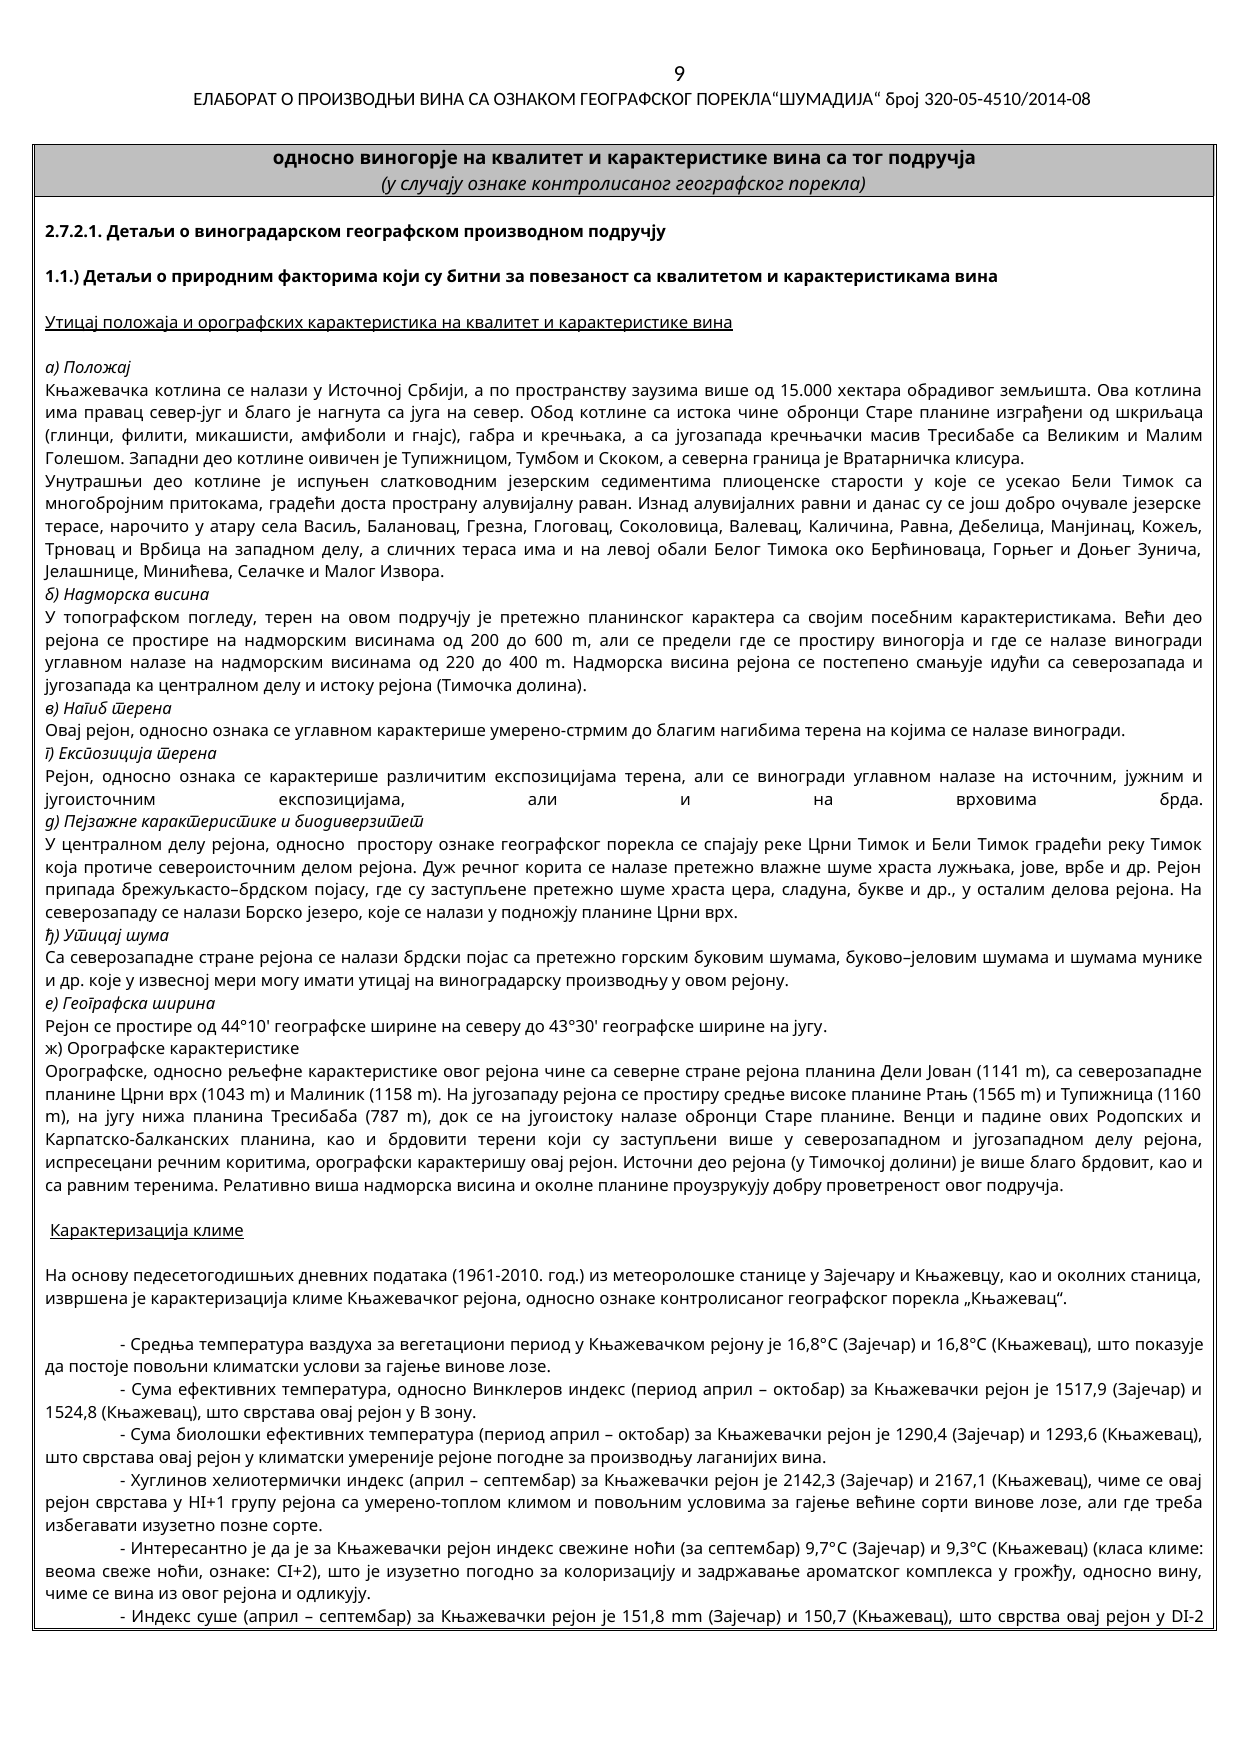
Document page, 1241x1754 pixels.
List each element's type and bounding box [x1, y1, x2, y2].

table_cell [35, 197, 1213, 1627]
table_cell [35, 145, 1213, 196]
